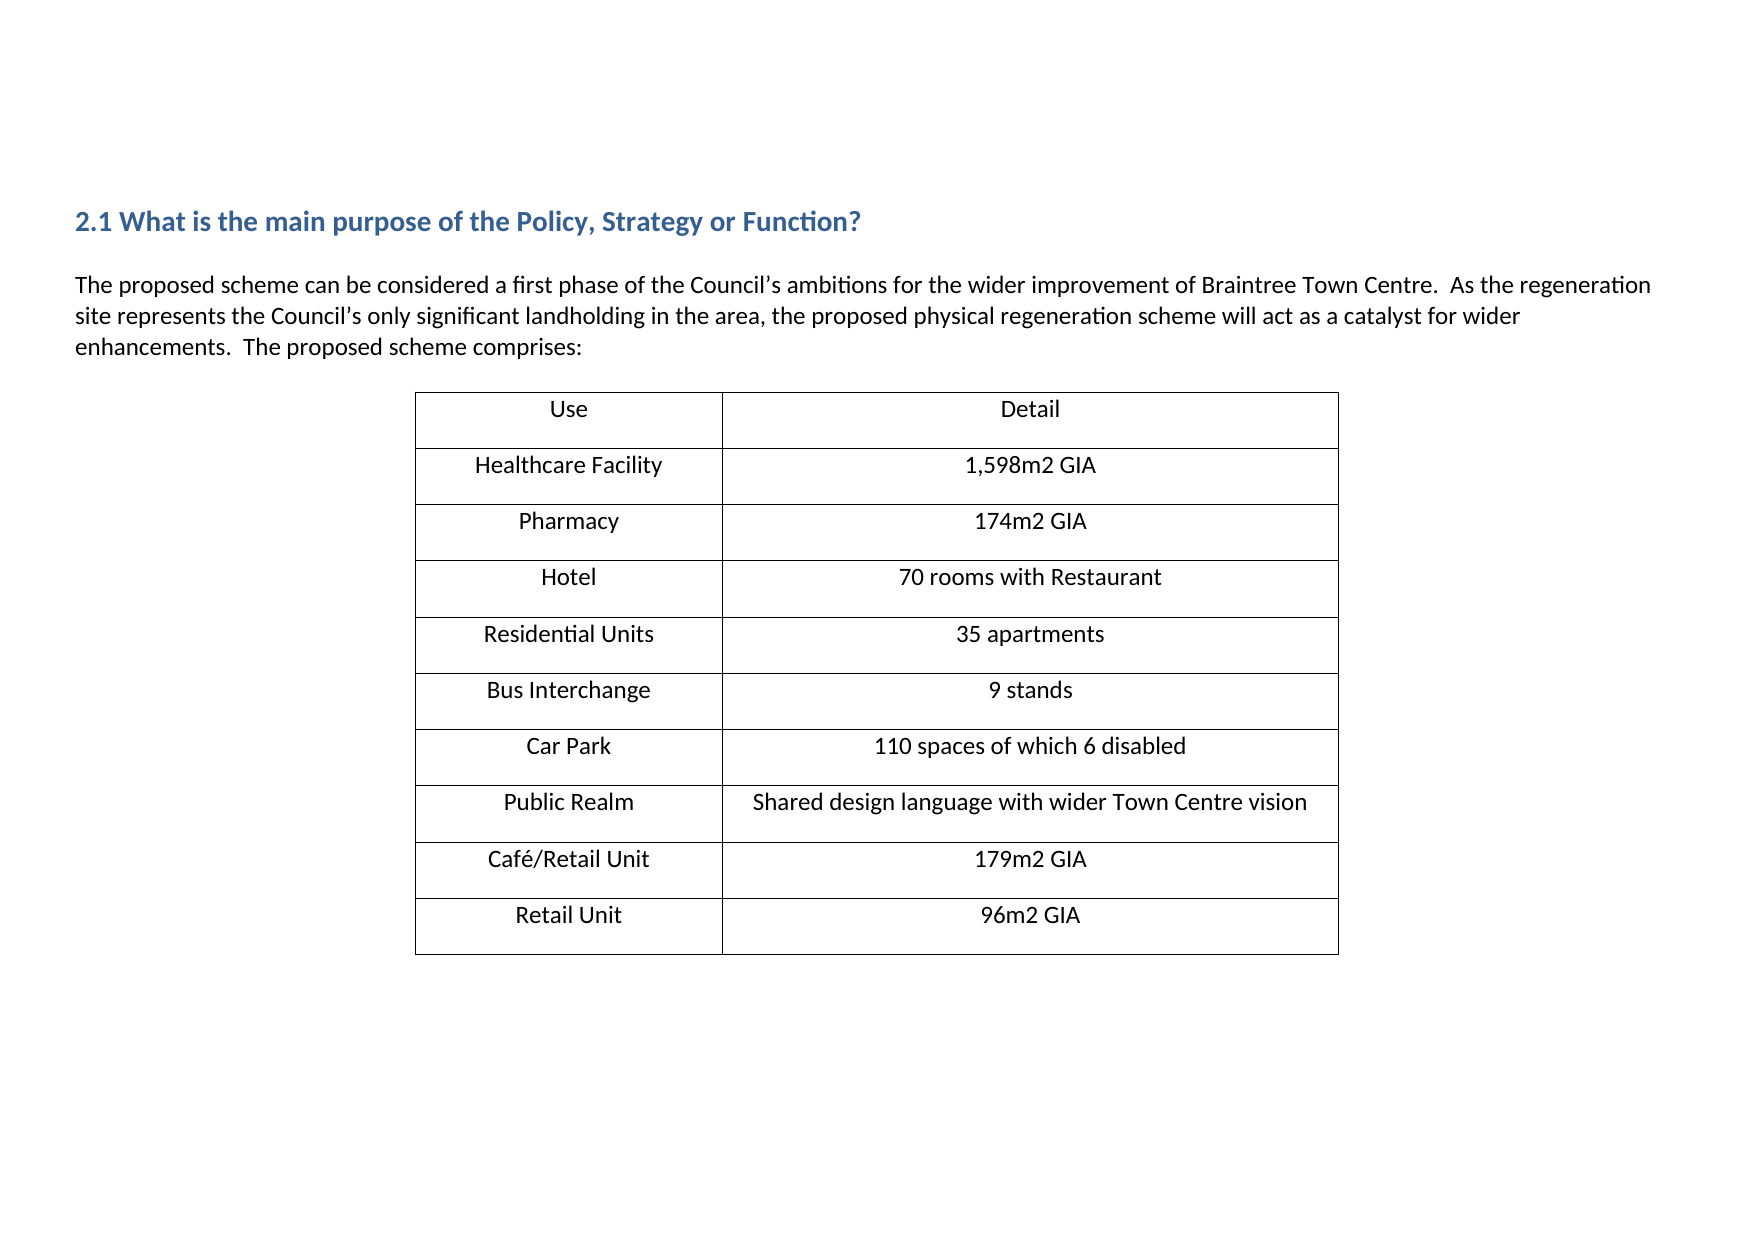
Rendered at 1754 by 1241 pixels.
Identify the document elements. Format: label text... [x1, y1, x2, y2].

table_cell 9 stands [723, 674, 1338, 729]
text 2.1 What is the main purpose of the Policy, Strategy or Function? [75, 203, 1571, 239]
table_cell 96m2 GIA [723, 899, 1338, 954]
table_cell 179m2 GIA [723, 843, 1338, 898]
table_cell Residential Units [416, 618, 722, 673]
table_cell Public Realm [416, 786, 722, 842]
table_cell 174m2 GIA [723, 505, 1338, 560]
table_cell Bus Interchange [416, 674, 722, 729]
table_cell 35 apartments [723, 618, 1338, 673]
table_cell Café/Retail Unit [416, 843, 722, 898]
table_header Use [416, 393, 722, 448]
table_cell Retail Unit [416, 899, 722, 954]
table_cell Car Park [416, 730, 722, 785]
table_cell Shared design language with wider Town Centre vision [723, 786, 1338, 842]
table_cell 110 spaces of which 6 disabled [723, 730, 1338, 785]
table_cell Healthcare Facility [416, 449, 722, 504]
table_header Detail [723, 393, 1338, 448]
table_cell 70 rooms with Restaurant [723, 561, 1338, 617]
table_cell Pharmacy [416, 505, 722, 560]
text The proposed scheme can be considered a first phase of the Council’s ambitions for the wider improvement of Braintree Town Centre. As the regeneration site represents the Council’s only significant landholding in the area, the proposed physical regeneration scheme will act as a catalyst for wider enhancements. The proposed scheme comprises: [75, 269, 1679, 361]
table_cell Hotel [416, 561, 722, 617]
table_cell 1,598m2 GIA [723, 449, 1338, 504]
